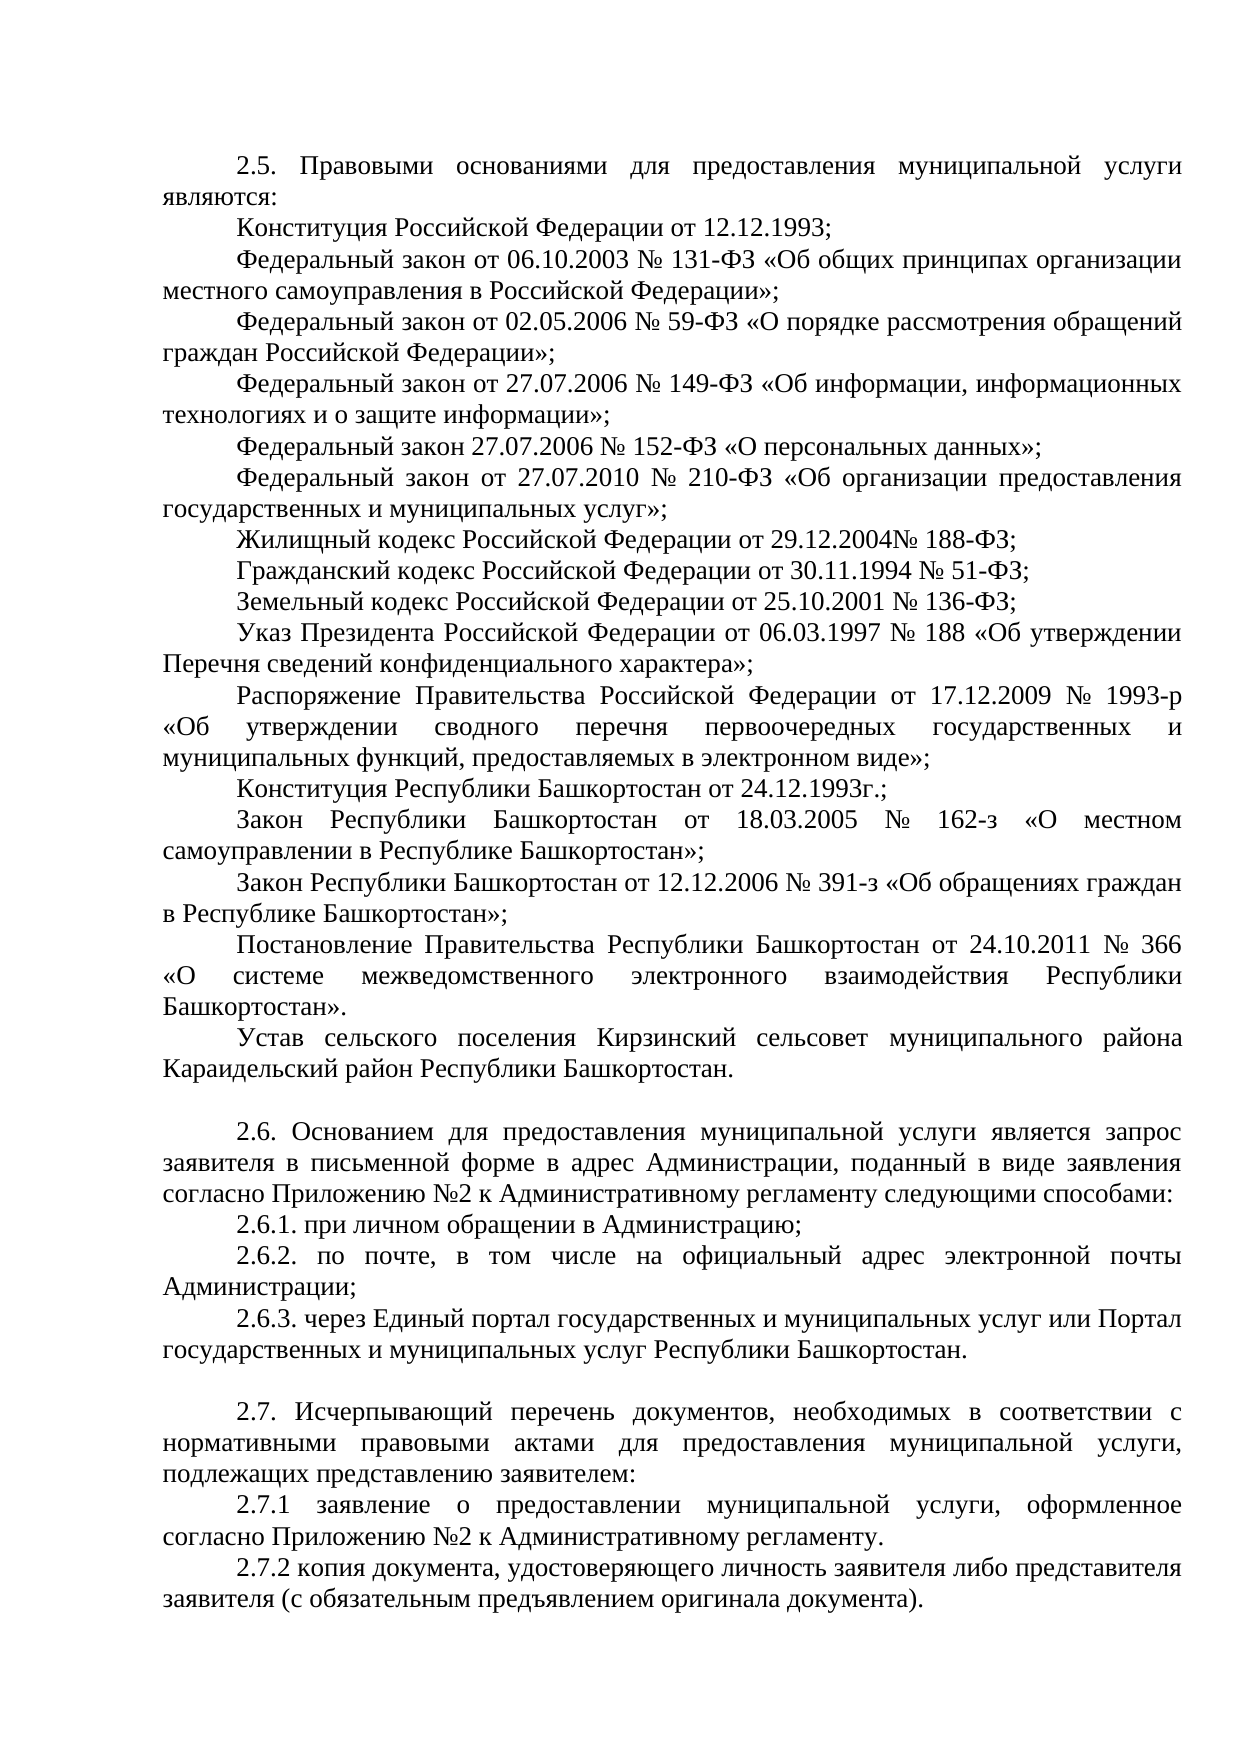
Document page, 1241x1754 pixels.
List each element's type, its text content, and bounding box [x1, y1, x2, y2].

text Гражданский кодекс Российской Федерации от 30.11.1994 № 51-ФЗ; [162, 554, 1183, 585]
text Распоряжение Правительства Российской Федерации от 17.12.2009 № 1993-р «Об утверждении сводного перечня первоочередных государственных и муниципальных функций, предоставляемых в электронном виде»; [162, 679, 1183, 772]
text 2.6. Основанием для предоставления муниципальной услуги является запрос заявителя в письменной форме в адрес Администрации, поданный в виде заявления согласно Приложению №2 к Административному регламенту следующими способами: [162, 1115, 1183, 1208]
text 2.5. Правовыми основаниями для предоставления муниципальной услуги являются: [162, 149, 1183, 212]
text Федеральный закон от 27.07.2010 № 210-ФЗ «Об организации предоставления государственных и муниципальных услуг»; [162, 461, 1183, 523]
text Федеральный закон 27.07.2006 № 152-ФЗ «О персональных данных»; [162, 429, 1183, 461]
text Жилищный кодекс Российской Федерации от 29.12.2004№ 188-ФЗ; [162, 523, 1183, 554]
text Постановление Правительства Республики Башкортостан от 24.10.2011 № 366 «О системе межведомственного электронного взаимодействия Республики Башкортостан». [162, 928, 1183, 1021]
text 2.6.3. через Единый портал государственных и муниципальных услуг или Портал государственных и муниципальных услуг Республики Башкортостан. [162, 1302, 1183, 1364]
text Земельный кодекс Российской Федерации от 25.10.2001 № 136-ФЗ; [162, 585, 1183, 616]
text Закон Республики Башкортостан от 18.03.2005 № 162-з «О местном самоуправлении в Республике Башкортостан»; [162, 803, 1183, 866]
text 2.6.1. при личном обращении в Администрацию; [162, 1208, 1183, 1239]
text Конституция Республики Башкортостан от 24.12.1993г.; [162, 772, 1183, 803]
text Конституция Российской Федерации от 12.12.1993; [162, 212, 1183, 243]
text Федеральный закон от 02.05.2006 № 59-ФЗ «О порядке рассмотрения обращений граждан Российской Федерации»; [162, 305, 1183, 367]
text 2.7.2 копия документа, удостоверяющего личность заявителя либо представителя заявителя (с обязательным предъявлением оригинала документа). [162, 1551, 1183, 1613]
text Федеральный закон от 27.07.2006 № 149-ФЗ «Об информации, информационных технологиях и о защите информации»; [162, 367, 1183, 429]
text Указ Президента Российской Федерации от 06.03.1997 № 188 «Об утверждении Перечня сведений конфиденциального характера»; [162, 616, 1183, 679]
text 2.6.2. по почте, в том числе на официальный адрес электронной почты Администрации; [162, 1239, 1183, 1302]
text Закон Республики Башкортостан от 12.12.2006 № 391-з «Об обращениях граждан в Республике Башкортостан»; [162, 866, 1183, 928]
text 2.7.1 заявление о предоставлении муниципальной услуги, оформленное согласно Приложению №2 к Административному регламенту. [162, 1488, 1183, 1551]
text Устав сельского поселения Кирзинский сельсовет муниципального района Караидельский район Республики Башкортостан. [162, 1021, 1183, 1084]
text Федеральный закон от 06.10.2003 № 131-ФЗ «Об общих принципах организации местного самоуправления в Российской Федерации»; [162, 243, 1183, 305]
text 2.7. Исчерпывающий перечень документов, необходимых в соответствии с нормативными правовыми актами для предоставления муниципальной услуги, подлежащих представлению заявителем: [162, 1395, 1183, 1488]
